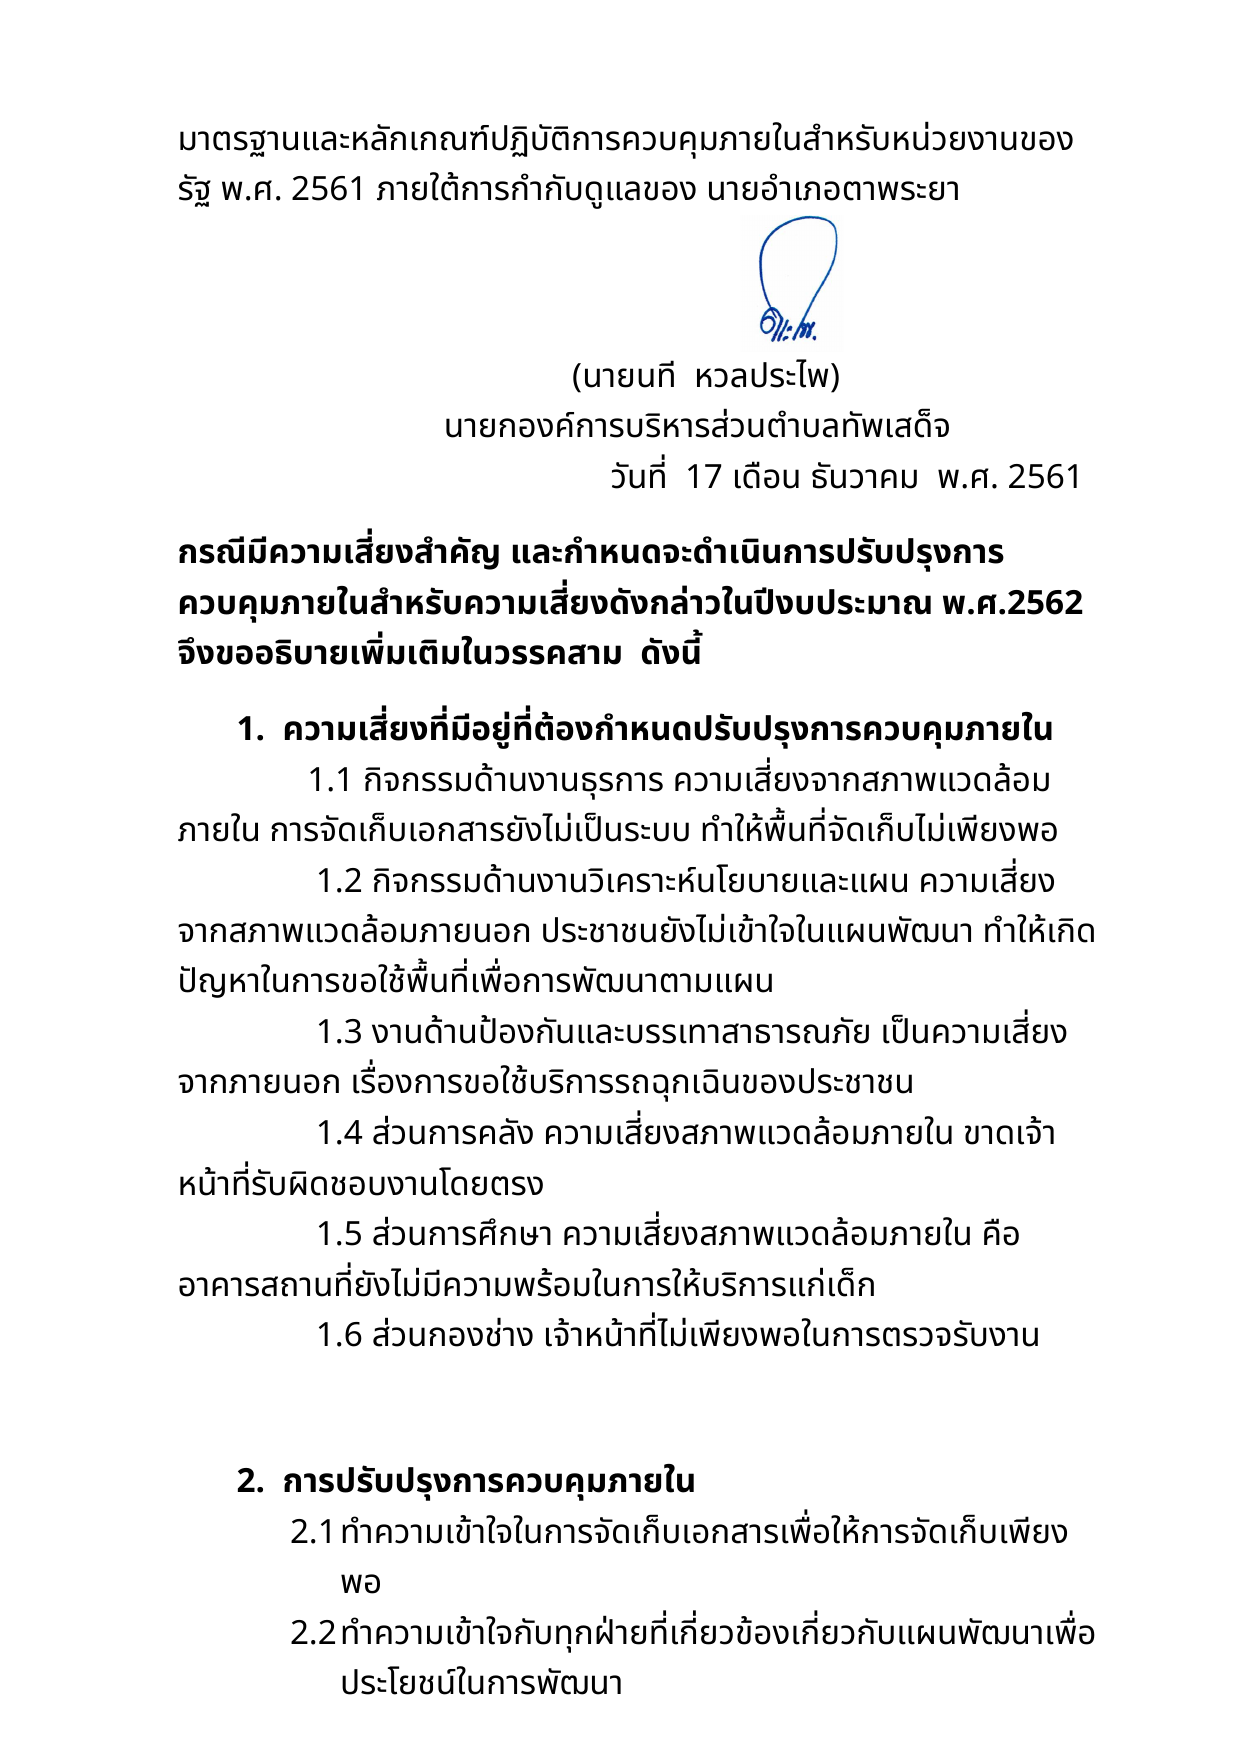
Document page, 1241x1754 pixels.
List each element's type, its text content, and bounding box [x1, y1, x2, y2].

text นายกองค์การบริหารส่วนตำบลทัพเสด็จ [177, 402, 1106, 453]
text 1.3 งานด้านป้องกันและบรรเทาสาธารณภัย เป็นความเสี่ยงจากภายนอก เรื่องการขอใช้บริการรถฉุกเฉินของประชาชน [177, 1008, 1106, 1109]
list การปรับปรุงการควบคุมภายใน [236, 1457, 1106, 1508]
text วันที่ 17 เดือน ธันวาคม พ.ศ. 2561 [177, 453, 1106, 503]
text 1.4 ส่วนการคลัง ความเสี่ยงสภาพแวดล้อมภายใน ขาดเจ้าหน้าที่รับผิดชอบงานโดยตรง [177, 1109, 1106, 1210]
text 1.1 กิจกรรมด้านงานธุรการ ความเสี่ยงจากสภาพแวดล้อมภายใน การจัดเก็บเอกสารยังไม่เป็นระบบ ทำให้พื้นที่จัดเก็บไม่เพียงพอ [177, 755, 1106, 856]
text 1.2 กิจกรรมด้านงานวิเคราะห์นโยบายและแผน ความเสี่ยงจากสภาพแวดล้อมภายนอก ประชาชนยังไม่เข้าใจในแผนพัฒนา ทำให้เกิดปัญหาในการขอใช้พื้นที่เพื่อการพัฒนาตามแผน [177, 856, 1106, 1008]
list ความเสี่ยงที่มีอยู่ที่ต้องกำหนดปรับปรุงการควบคุมภายใน [236, 705, 1106, 755]
text กรณีมีความเสี่ยงสำคัญ และกำหนดจะดำเนินการปรับปรุงการควบคุมภายในสำหรับความเสี่ยงดังกล่าวในปีงบประมาณ พ.ศ.2562 จึงขออธิบายเพิ่มเติมในวรรคสาม ดังนี้ [177, 528, 1106, 680]
text (นายนที หวลประไพ) [177, 352, 1106, 402]
text 1.5 ส่วนการศึกษา ความเสี่ยงสภาพแวดล้อมภายใน คือ อาคารสถานที่ยังไม่มีความพร้อมในการให้บริการแก่เด็ก [177, 1210, 1106, 1311]
list ทำความเข้าใจกับทุกฝ่ายที่เกี่ยวข้องเกี่ยวกับแผนพัฒนาเพื่อประโยชน์ในการพัฒนา [290, 1609, 1106, 1710]
list ทำความเข้าใจในการจัดเก็บเอกสารเพื่อให้การจัดเก็บเพียงพอ [290, 1508, 1106, 1609]
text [177, 115, 1106, 216]
text 1.6 ส่วนกองช่าง เจ้าหน้าที่ไม่เพียงพอในการตรวจรับงาน [177, 1311, 1106, 1362]
